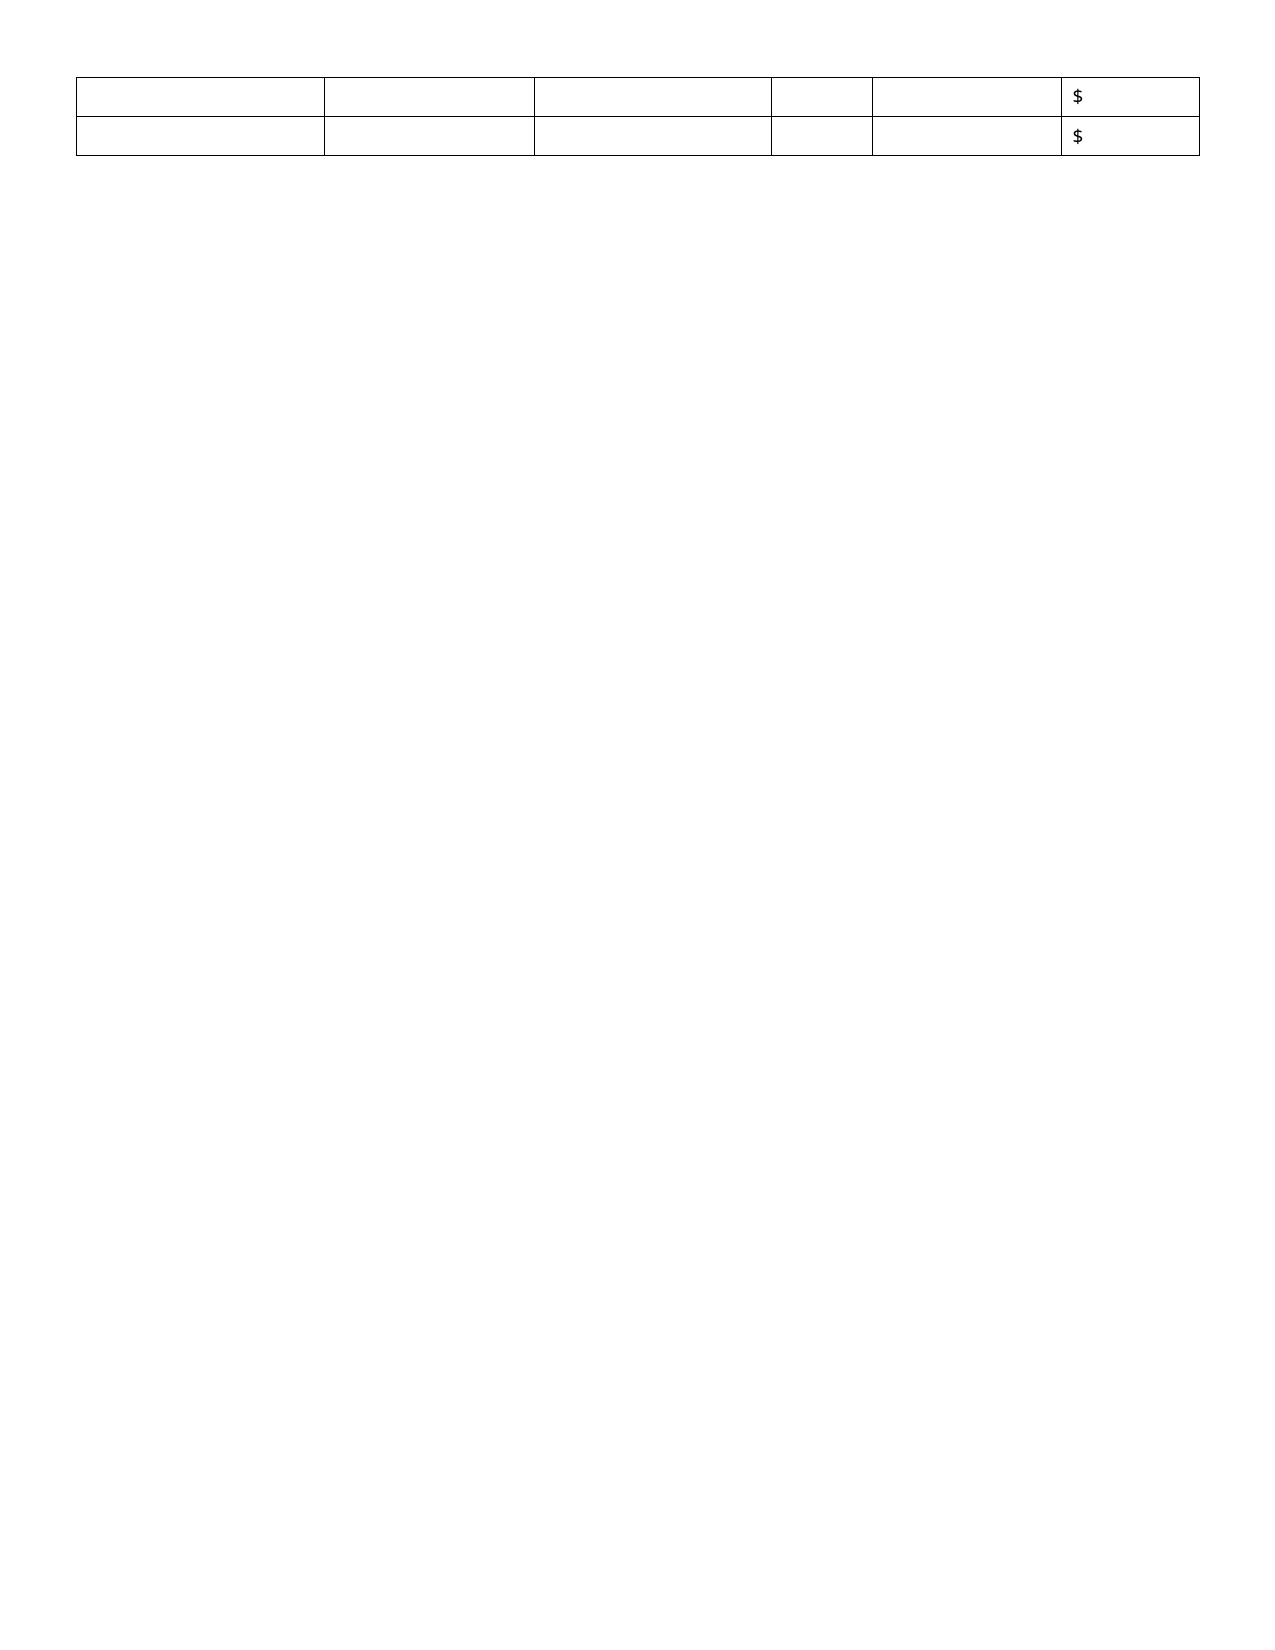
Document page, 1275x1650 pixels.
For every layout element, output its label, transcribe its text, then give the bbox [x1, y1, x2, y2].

table_cell [325, 117, 534, 155]
table_cell [77, 78, 324, 116]
table_cell [535, 78, 771, 116]
table_cell $ [1062, 117, 1199, 155]
table_cell [772, 117, 872, 155]
table_cell $ [1062, 78, 1199, 116]
table_cell [535, 117, 771, 155]
table_cell [873, 117, 1061, 155]
table_cell [77, 117, 324, 155]
table_cell [325, 78, 534, 116]
table_cell [873, 78, 1061, 116]
table_cell [772, 78, 872, 116]
